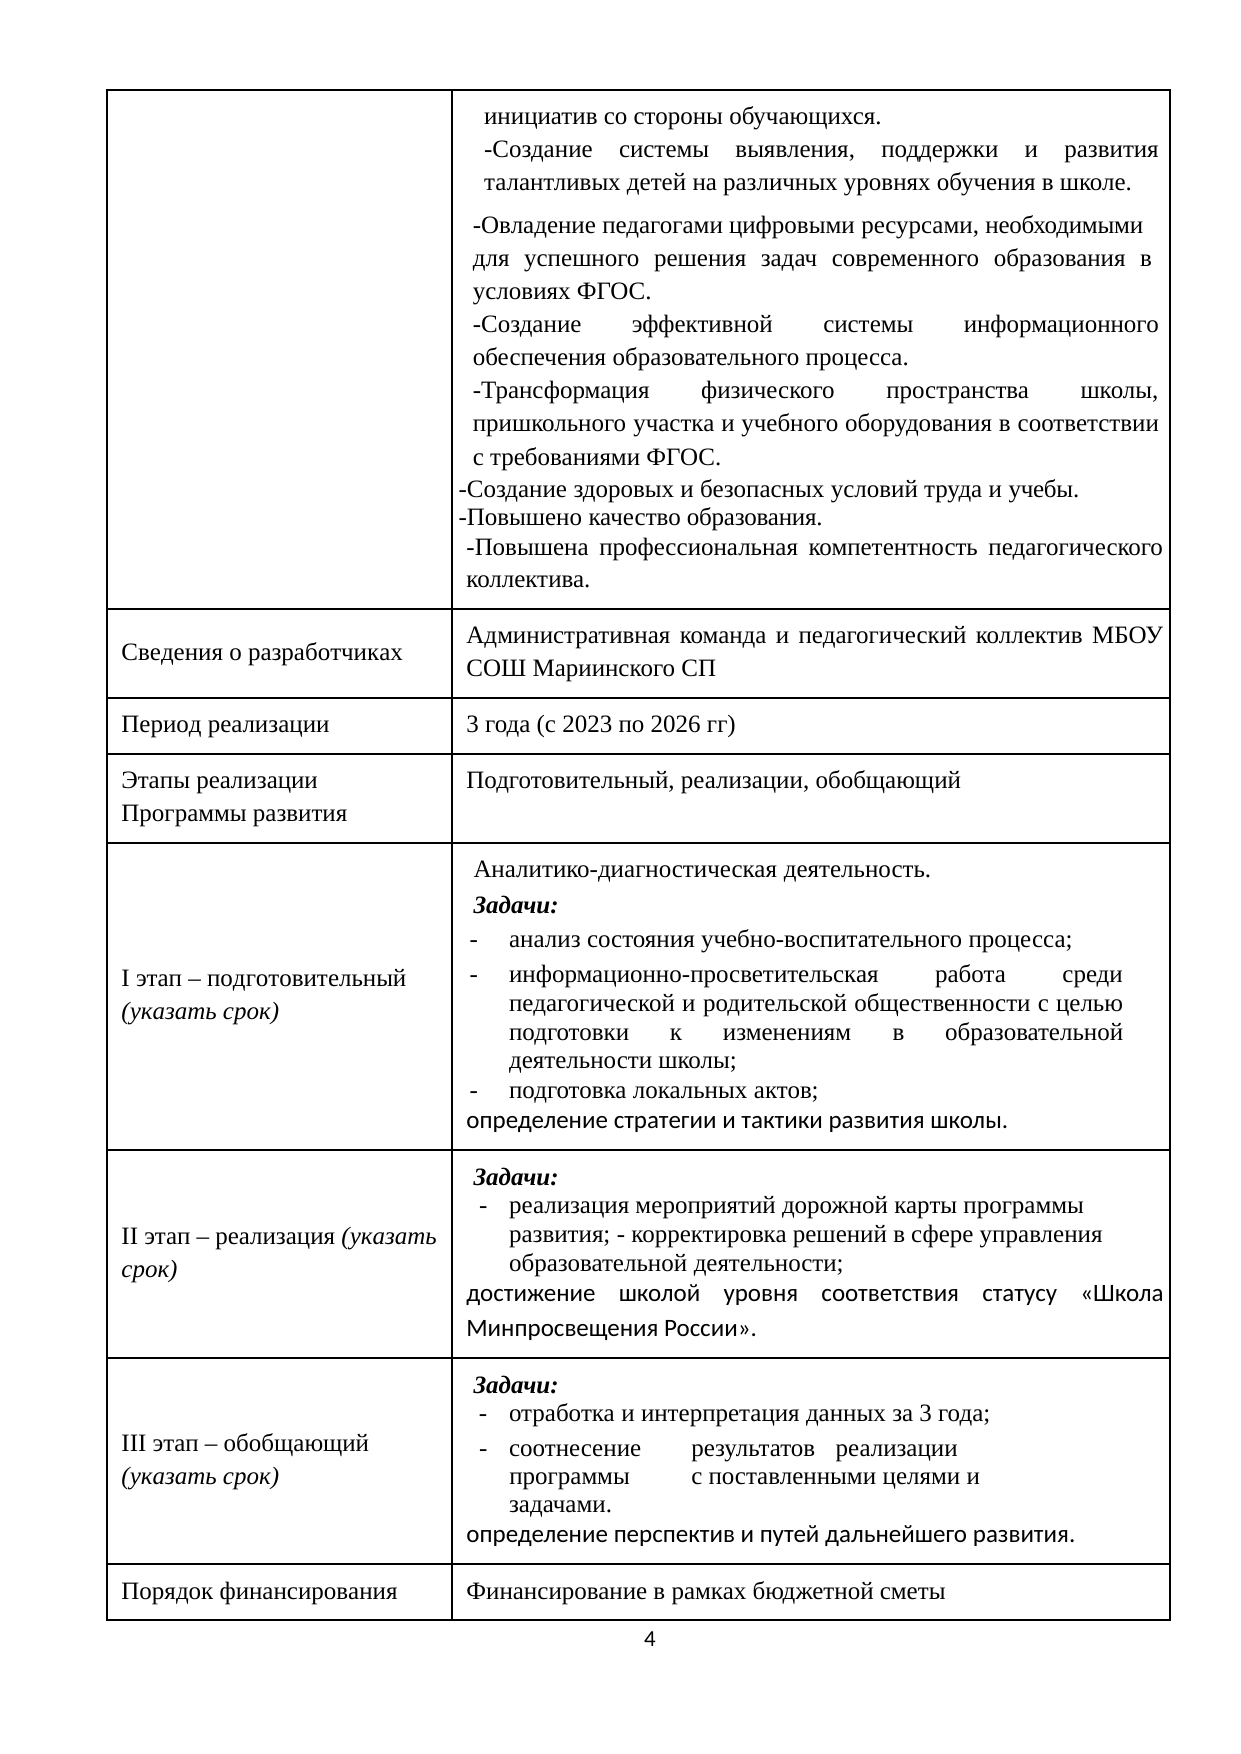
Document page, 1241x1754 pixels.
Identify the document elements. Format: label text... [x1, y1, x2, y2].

table_cell III этап – обобщающий (указать срок) [108, 1359, 451, 1563]
table_cell Аналитико-диагностическая деятельность. Задачи: анализ состояния учебно-воспитательного процесса; информационно-просветительская работа среди педагогической и родительской общественности с целью подготовки к изменениям в образовательной деятельности школы; подготовка локальных актов; определение стратегии и тактики развития школы. [453, 844, 1169, 1149]
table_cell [453, 1565, 1169, 1619]
table_cell Административная команда и педагогический коллектив МБОУ СОШ Мариинского СП [453, 610, 1169, 697]
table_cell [108, 1565, 451, 1619]
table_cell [108, 91, 451, 608]
table_cell I этап – подготовительный (указать срок) [108, 844, 451, 1149]
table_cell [453, 91, 1169, 608]
table_cell Подготовительный, реализации, обобщающий [453, 755, 1169, 842]
table_cell Задачи: реализация мероприятий дорожной карты программы развития; - корректировка решений в сфере управления образовательной деятельности; достижение школой уровня соответствия статусу «Школа Минпросвещения России». [453, 1151, 1169, 1357]
table_cell Этапы реализации Программы развития [108, 755, 451, 842]
table_cell Задачи: отработка и интерпретация данных за 3 года; соотнесение результатов реализации программы с поставленными целями и задачами. определение перспектив и путей дальнейшего развития. [453, 1359, 1169, 1563]
table_cell 3 года (с 2023 по 2026 гг) [453, 699, 1169, 753]
table_cell Период реализации [108, 699, 451, 753]
table_cell Сведения о разработчиках [108, 610, 451, 697]
table_cell II этап – реализация (указать срок) [108, 1151, 451, 1357]
